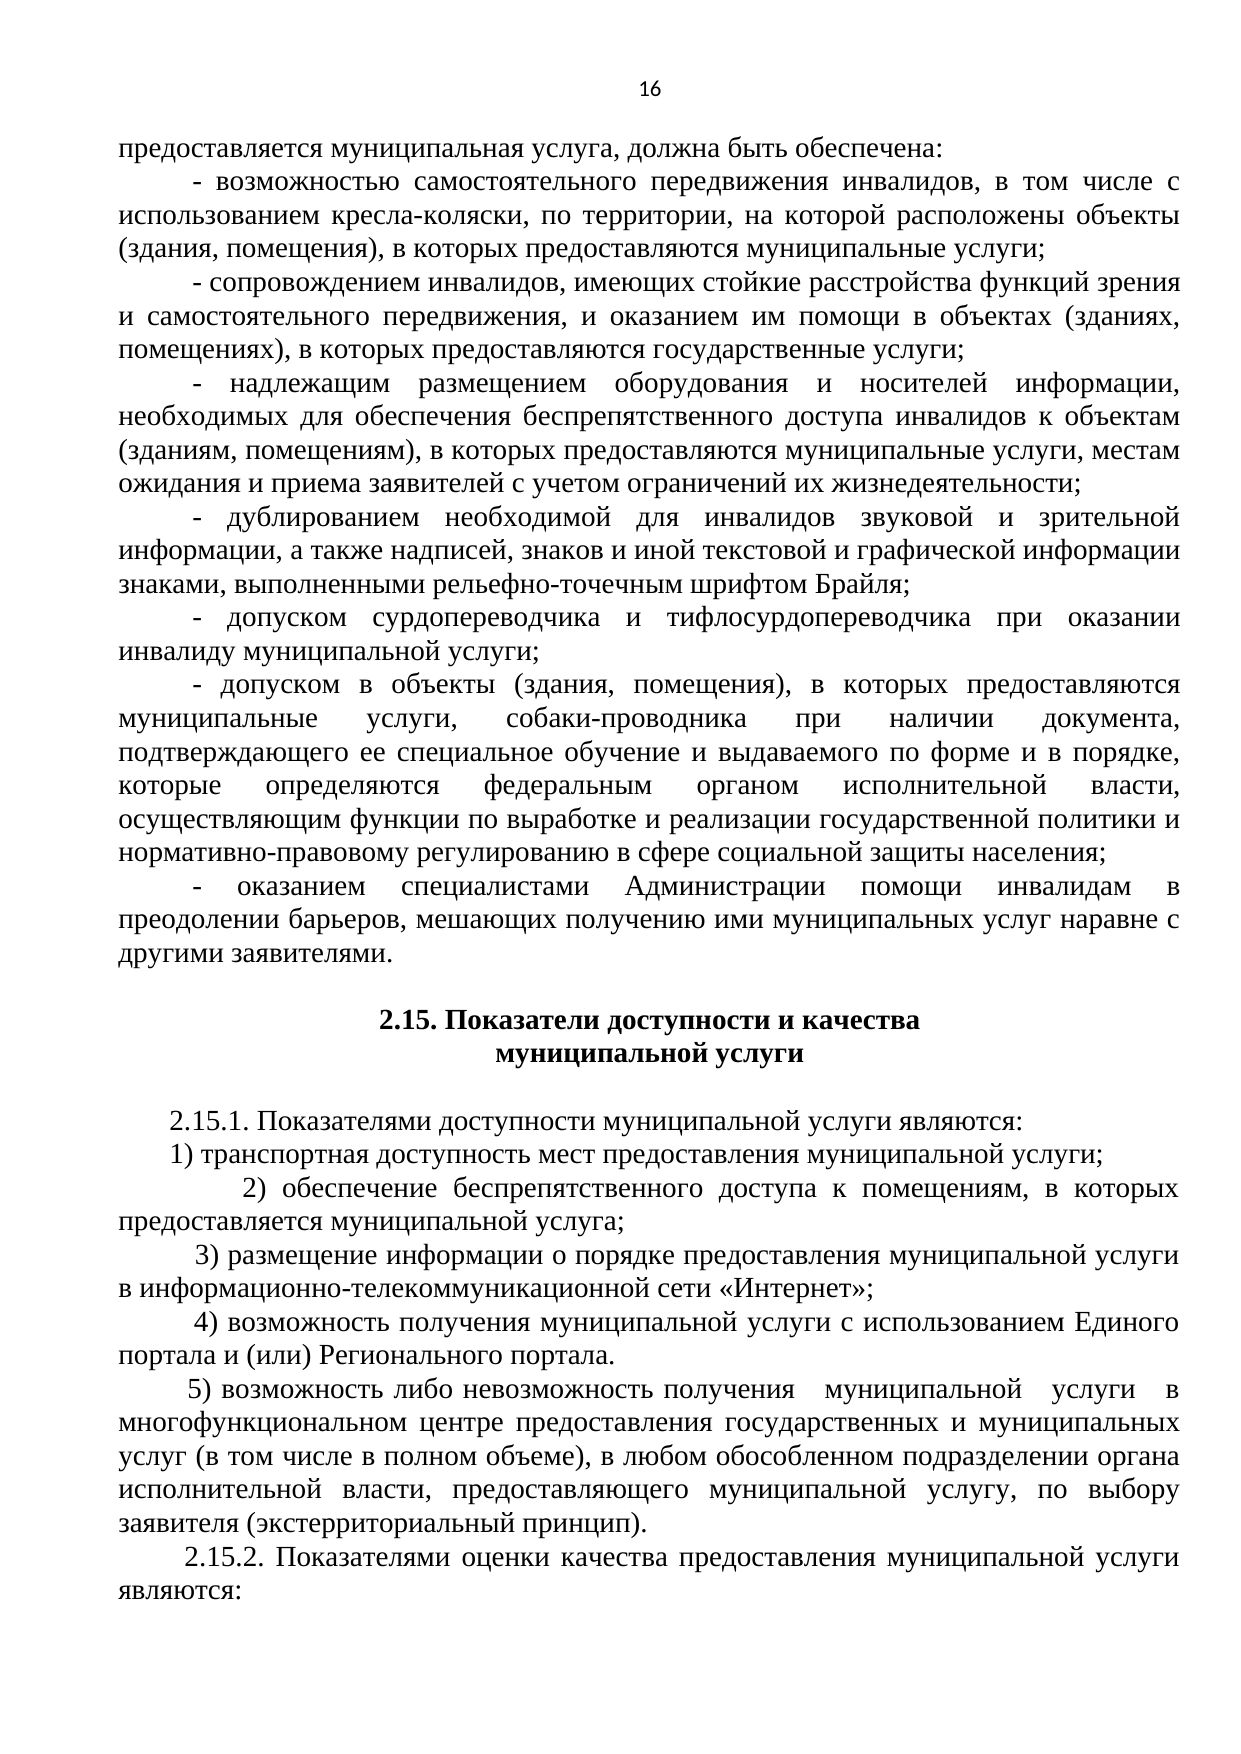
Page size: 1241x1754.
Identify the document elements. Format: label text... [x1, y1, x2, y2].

text 3) размещение информации о порядке предоставления муниципальной услуги в информационно-телекоммуникационной сети «Интернет»; [118, 1237, 1181, 1304]
text 4) возможность получения муниципальной услуги с использованием Единого портала и (или) Регионального портала. [118, 1304, 1181, 1371]
text - оказанием специалистами Администрации помощи инвалидам в преодолении барьеров, мешающих получению ими муниципальных услуг наравне с другими заявителями. [118, 868, 1181, 968]
text 1) транспортная доступность мест предоставления муниципальной услуги; [118, 1136, 1181, 1170]
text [118, 130, 1181, 163]
text 2.15. Показатели доступности и качества [118, 1002, 1181, 1036]
text - допуском в объекты (здания, помещения), в которых предоставляются муниципальные услуги, собаки-проводника при наличии документа, подтверждающего ее специальное обучение и выдаваемого по форме и в порядке, которые определяются федеральным органом исполнительной власти, осуществляющим функции по выработке и реализации государственной политики и нормативно-правовому регулированию в сфере социальной защиты населения; [118, 667, 1181, 868]
text - дублированием необходимой для инвалидов звуковой и зрительной информации, а также надписей, знаков и иной текстовой и графической информации знаками, выполненными рельефно-точечным шрифтом Брайля; [118, 499, 1181, 599]
text - сопровождением инвалидов, имеющих стойкие расстройства функций зрения и самостоятельного передвижения, и оказанием им помощи в объектах (зданиях, помещениях), в которых предоставляются государственные услуги; [118, 264, 1181, 365]
text 2) обеспечение беспрепятственного доступа к помещениям, в которых предоставляется муниципальной услуга; [118, 1170, 1181, 1237]
text - допуском сурдопереводчика и тифлосурдопереводчика при оказании инвалиду муниципальной услуги; [118, 599, 1181, 667]
text 5) возможность либо невозможность получения муниципальной услуги в многофункциональном центре предоставления государственных и муниципальных услуг (в том числе в полном объеме), в любом обособленном подразделении органа исполнительной власти, предоставляющего муниципальной услугу, по выбору заявителя (экстерриториальный принцип). [118, 1371, 1181, 1539]
text - надлежащим размещением оборудования и носителей информации, необходимых для обеспечения беспрепятственного доступа инвалидов к объектам (зданиям, помещениям), в которых предоставляются муниципальные услуги, местам ожидания и приема заявителей с учетом ограничений их жизнедеятельности; [118, 365, 1181, 499]
text - возможностью самостоятельного передвижения инвалидов, в том числе с использованием кресла-коляски, по территории, на которой расположены объекты (здания, помещения), в которых предоставляются муниципальные услуги; [118, 163, 1181, 264]
text муниципальной услуги [118, 1036, 1181, 1069]
text 2.15.1. Показателями доступности муниципальной услуги являются: [118, 1103, 1181, 1136]
text 2.15.2. Показателями оценки качества предоставления муниципальной услуги являются: [118, 1539, 1181, 1606]
